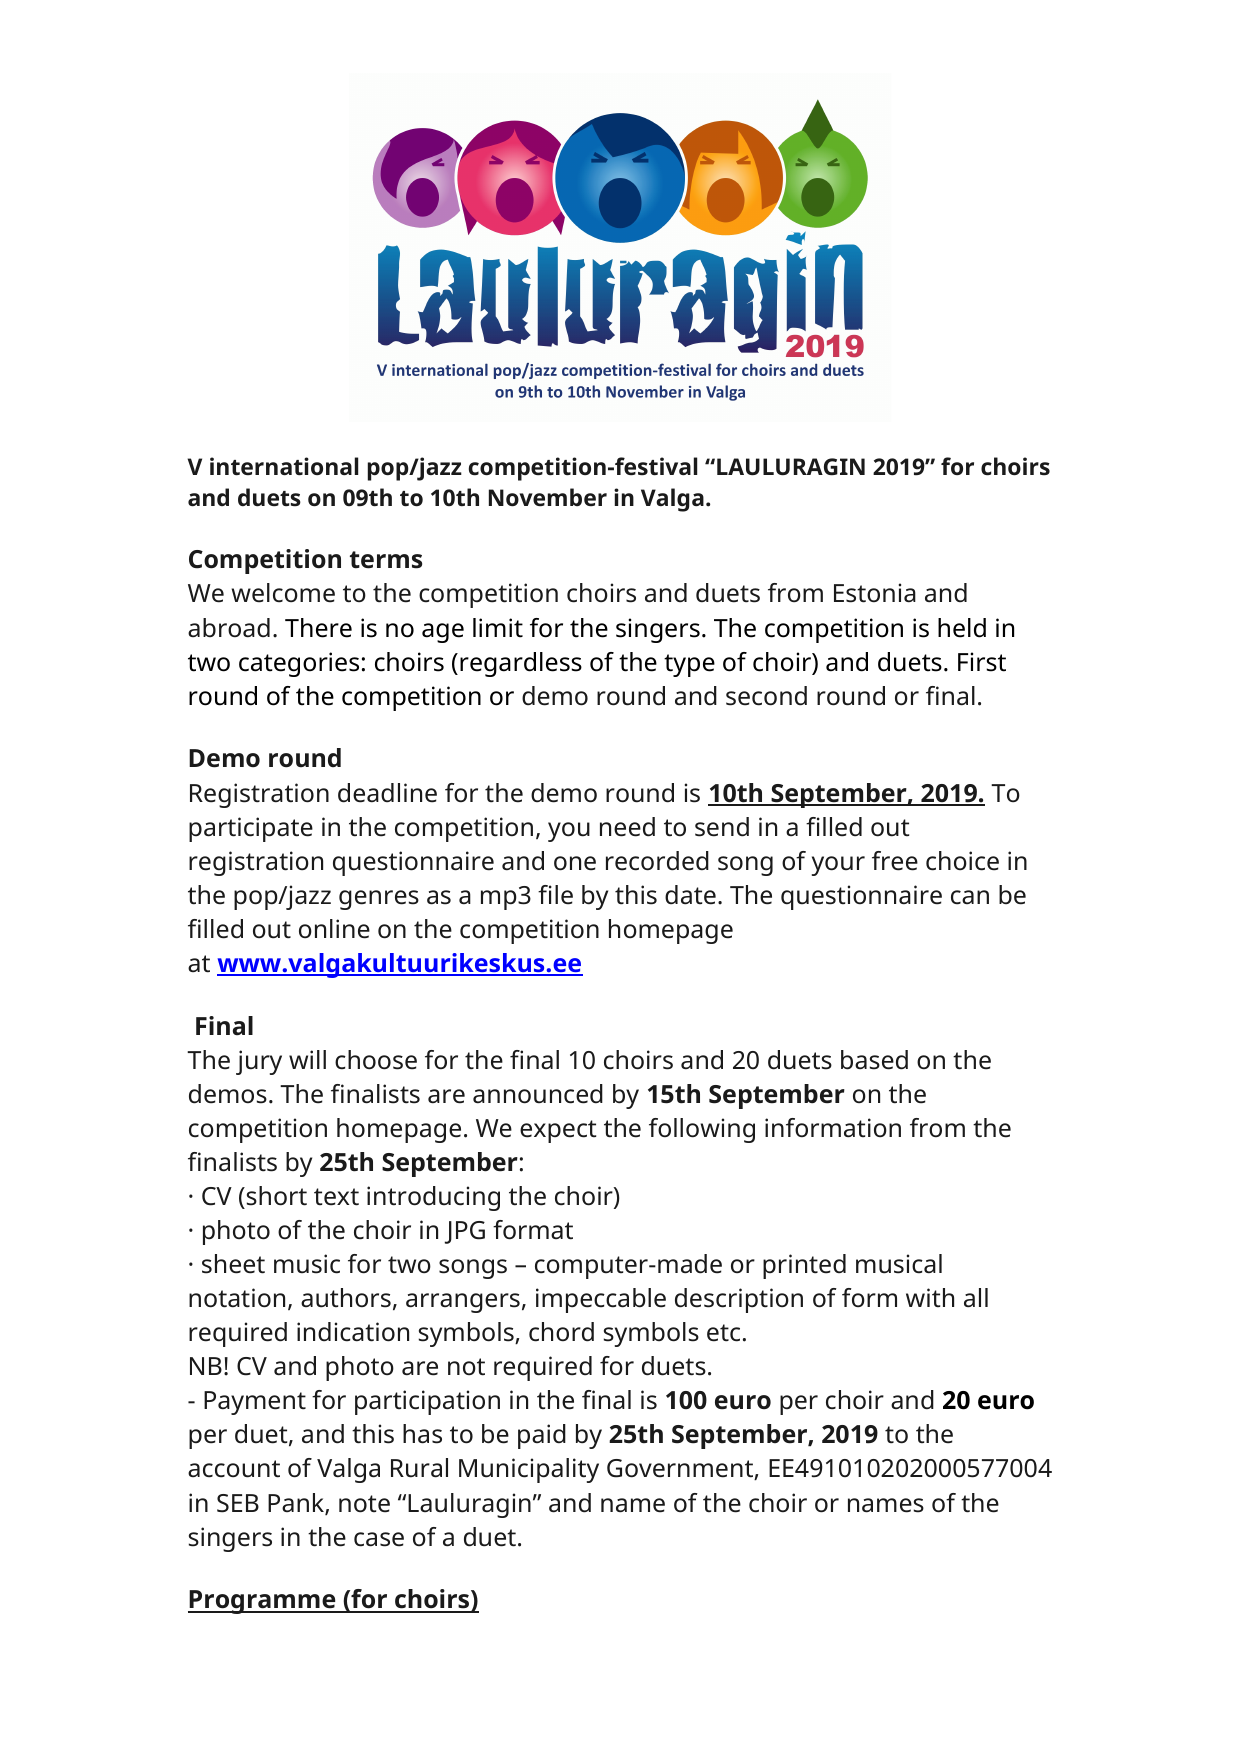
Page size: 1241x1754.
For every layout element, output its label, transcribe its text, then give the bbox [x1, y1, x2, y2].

text NB! CV and photo are not required for duets. [187, 1349, 1053, 1383]
text · CV (short text introducing the choir) [187, 1179, 1053, 1213]
text Programme (for choirs) [187, 1582, 1053, 1616]
text Demo round [187, 741, 1053, 775]
text · photo of the choir in JPG format [187, 1213, 1053, 1247]
text Final [187, 1008, 1053, 1042]
text The jury will choose for the final 10 choirs and 20 duets based on the demos. The finalists are announced by 15th September on the competition homepage. We expect the following information from the finalists by 25th September: [187, 1042, 1053, 1179]
text Registration deadline for the demo round is 10th September, 2019. To participate in the competition, you need to send in a filled out registration questionnaire and one recorded song of your free choice in the pop/jazz genres as a mp3 file by this date. The questionnaire can be filled out online on the competition homepage at www.valgakultuurikeskus.ee [187, 775, 1053, 979]
picture [348, 73, 892, 422]
text V international pop/jazz competition-festival “LAULURAGIN 2019” for choirs and duets on 09th to 10th November in Valga. [187, 451, 1053, 513]
text Competition terms [187, 542, 1053, 576]
text · sheet music for two songs – computer-made or printed musical notation, authors, arrangers, impeccable description of form with all required indication symbols, chord symbols etc. [187, 1247, 1053, 1349]
text We welcome to the competition choirs and duets from Estonia and abroad. There is no age limit for the singers. The competition is held in two categories: choirs (regardless of the type of choir) and duets. First round of the competition or demo round and second round or final. [187, 576, 1053, 712]
text - Payment for participation in the final is 100 euro per choir and 20 euro per duet, and this has to be paid by 25th September, 2019 to the account of Valga Rural Municipality Government, EE491010202000577004 in SEB Pank, note “Lauluragin” and name of the choir or names of the singers in the case of a duet. [187, 1383, 1053, 1553]
